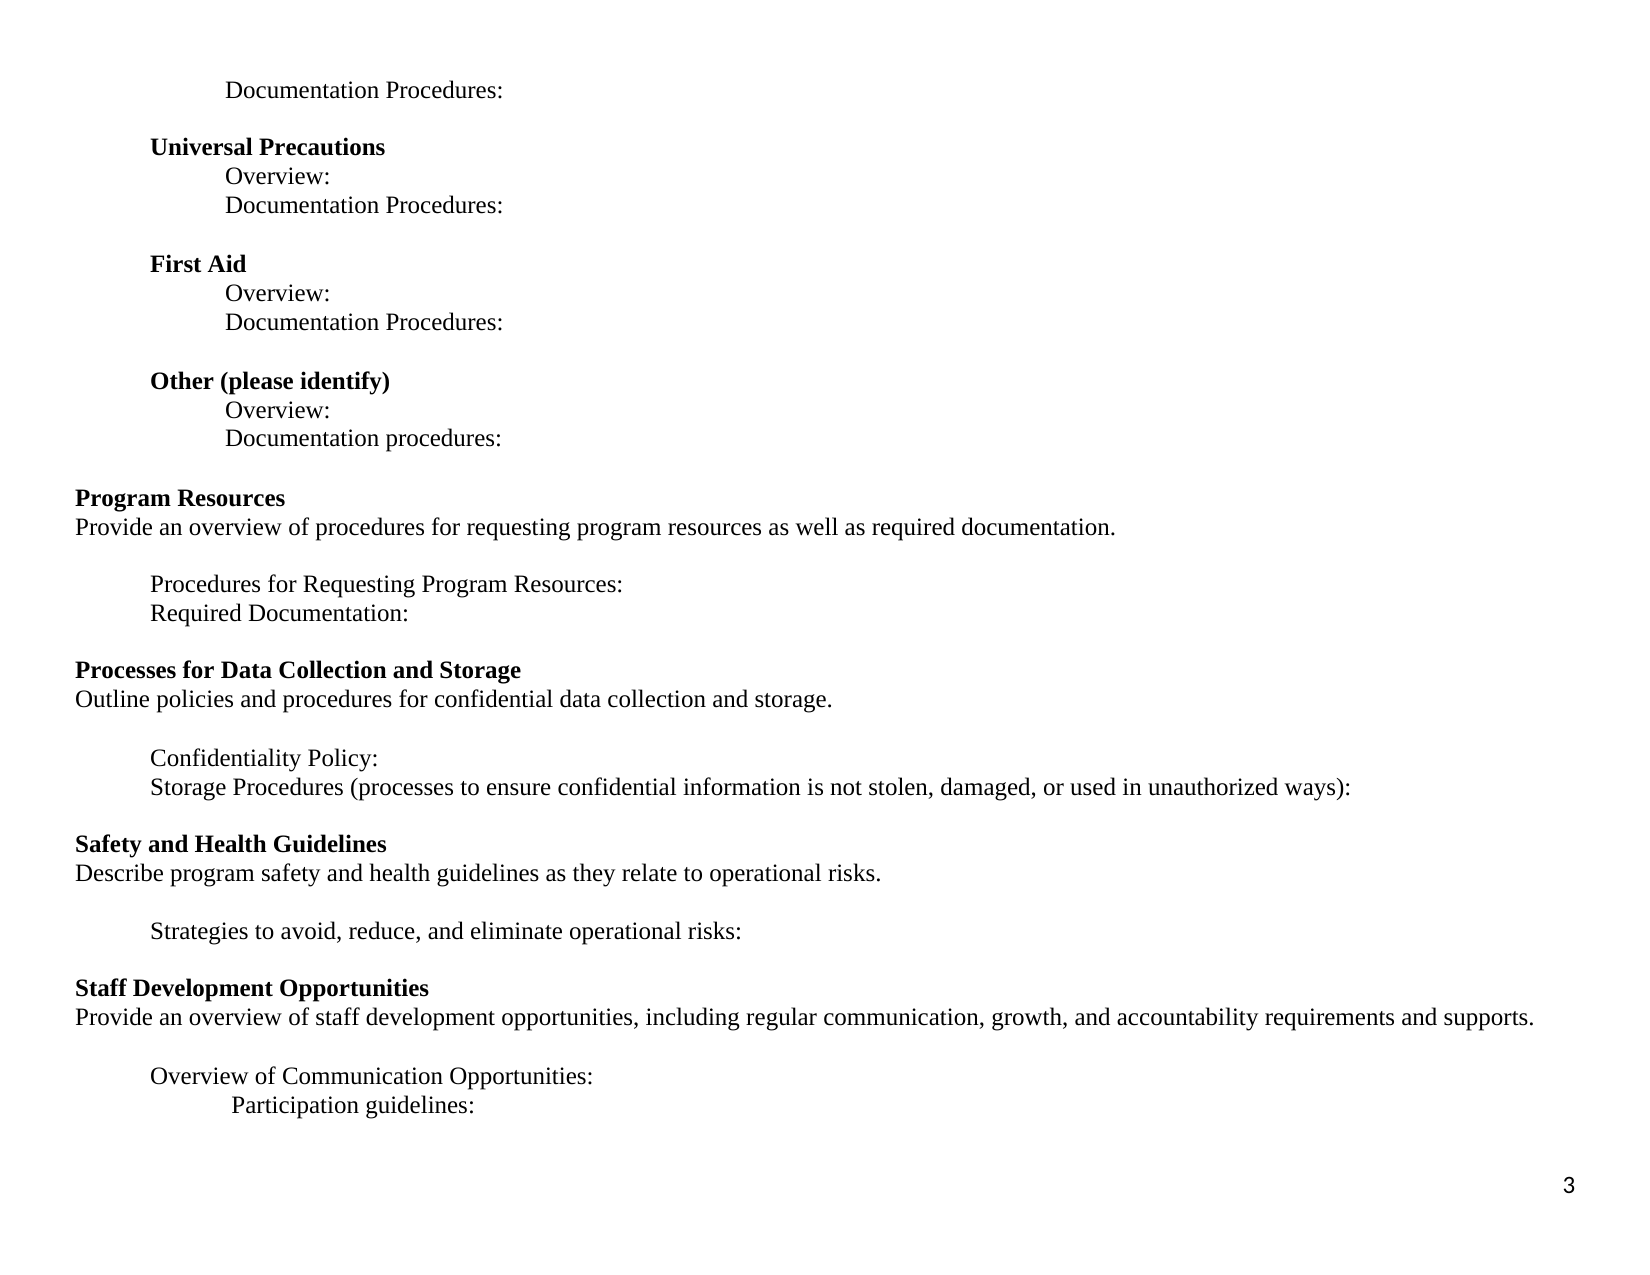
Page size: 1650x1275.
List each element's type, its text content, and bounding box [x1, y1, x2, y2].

text Provide an overview of staff development opportunities, including regular communication, growth, and accountability requirements and supports. [75, 1002, 1575, 1031]
text Overview: Documentation Procedures: [225, 161, 1575, 249]
text Describe program safety and health guidelines as they relate to operational risks. [75, 858, 1575, 887]
text First Aid [75, 249, 1575, 278]
text Confidentiality Policy: [75, 743, 1575, 772]
text Storage Procedures (processes to ensure confidential information is not stolen, damaged, or used in unauthorized ways): [150, 772, 1575, 801]
text Overview: [75, 278, 1575, 307]
text Outline policies and procedures for confidential data collection and storage. [75, 684, 1575, 743]
text Procedures for Requesting Program Resources: [150, 569, 1575, 598]
text Staff Development Opportunities [75, 973, 1575, 1002]
text Documentation Procedures: [150, 307, 1575, 366]
text Other (please identify) [75, 366, 1575, 395]
text Overview: [75, 395, 1575, 423]
text Safety and Health Guidelines [75, 829, 1575, 858]
text Documentation procedures: [150, 423, 1575, 483]
text Program Resources [75, 483, 1575, 512]
text Documentation Procedures: Universal Precautions [150, 75, 1575, 161]
text Processes for Data Collection and Storage [75, 655, 1575, 684]
text Overview of Communication Opportunities: [75, 1061, 1575, 1090]
text Participation guidelines: [75, 1090, 1575, 1119]
text Required Documentation: [150, 598, 1575, 627]
text Provide an overview of procedures for requesting program resources as well as required documentation. [75, 512, 1575, 540]
text Strategies to avoid, reduce, and eliminate operational risks: [75, 916, 1575, 944]
